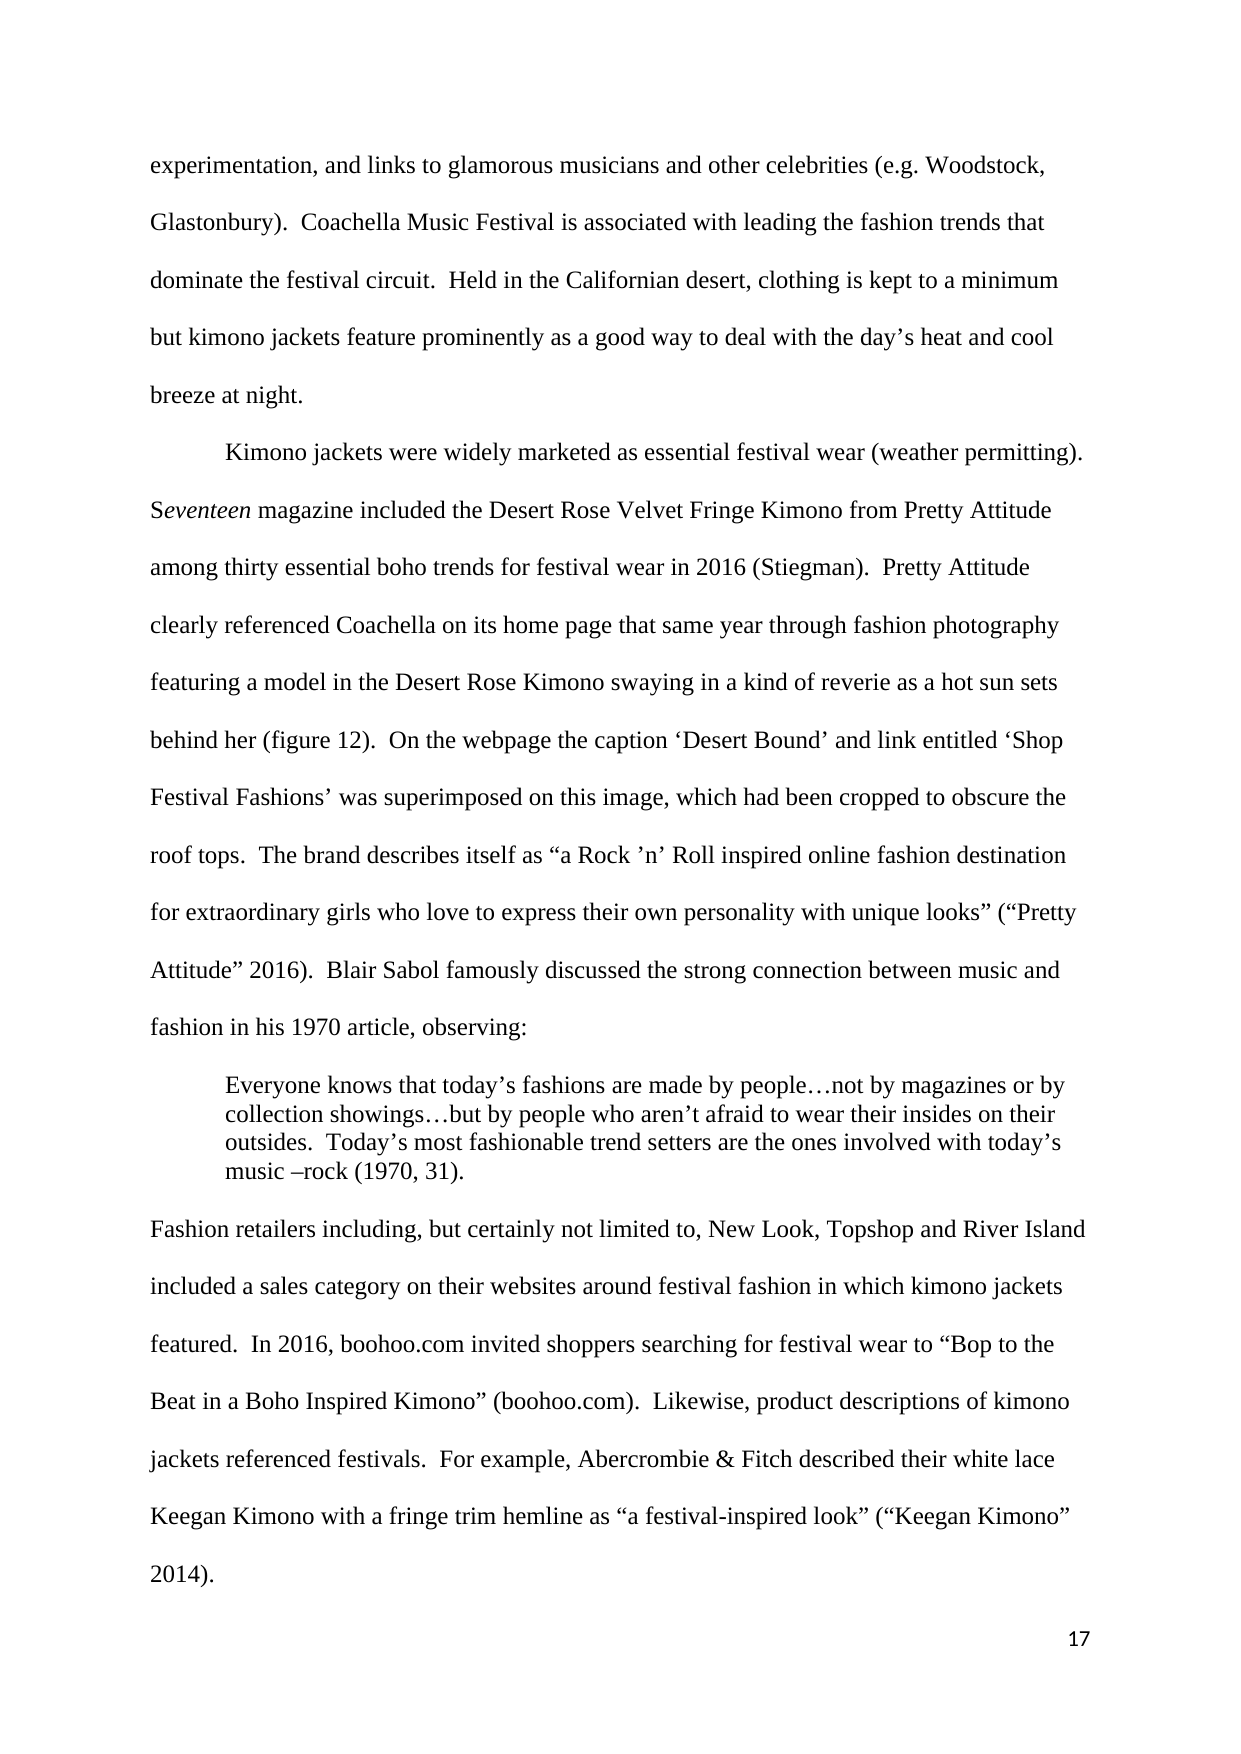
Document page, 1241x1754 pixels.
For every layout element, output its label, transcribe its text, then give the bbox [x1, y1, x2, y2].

text Everyone knows that today’s fashions are made by people…not by magazines or by collection showings…but by people who aren’t afraid to wear their insides on their outsides. Today’s most fashionable trend setters are the ones involved with today’s music –rock (1970, 31). [225, 1070, 1090, 1185]
text Fashion retailers including, but certainly not limited to, New Look, Topshop and River Island included a sales category on their websites around festival fashion in which kimono jackets featured. In 2016, boohoo.com invited shoppers searching for festival wear to “Bop to the Beat in a Boho Inspired Kimono” (boohoo.com). Likewise, product descriptions of kimono jackets referenced festivals. For example, Abercrombie & Fitch described their white lace Keegan Kimono with a fringe trim hemline as “a festival-inspired look” (“Keegan Kimono” 2014). [150, 1214, 1090, 1587]
text Kimono jackets were widely marketed as essential festival wear (weather permitting). Seventeen magazine included the Desert Rose Velvet Fringe Kimono from Pretty Attitude among thirty essential boho trends for festival wear in 2016 (Stiegman). Pretty Attitude clearly referenced Coachella on its home page that same year through fashion photography featuring a model in the Desert Rose Kimono swaying in a kind of reverie as a hot sun sets behind her (figure 12). On the webpage the caption ‘Desert Bound’ and link entitled ‘Shop Festival Fashions’ was superimposed on this image, which had been cropped to obscure the roof tops. The brand describes itself as “a Rock ’n’ Roll inspired online fashion destination for extraordinary girls who love to express their own personality with unique looks” (“Pretty Attitude” 2016). Blair Sabol famously discussed the strong connection between music and fashion in his 1970 article, observing: [150, 437, 1090, 1041]
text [150, 150, 1090, 409]
